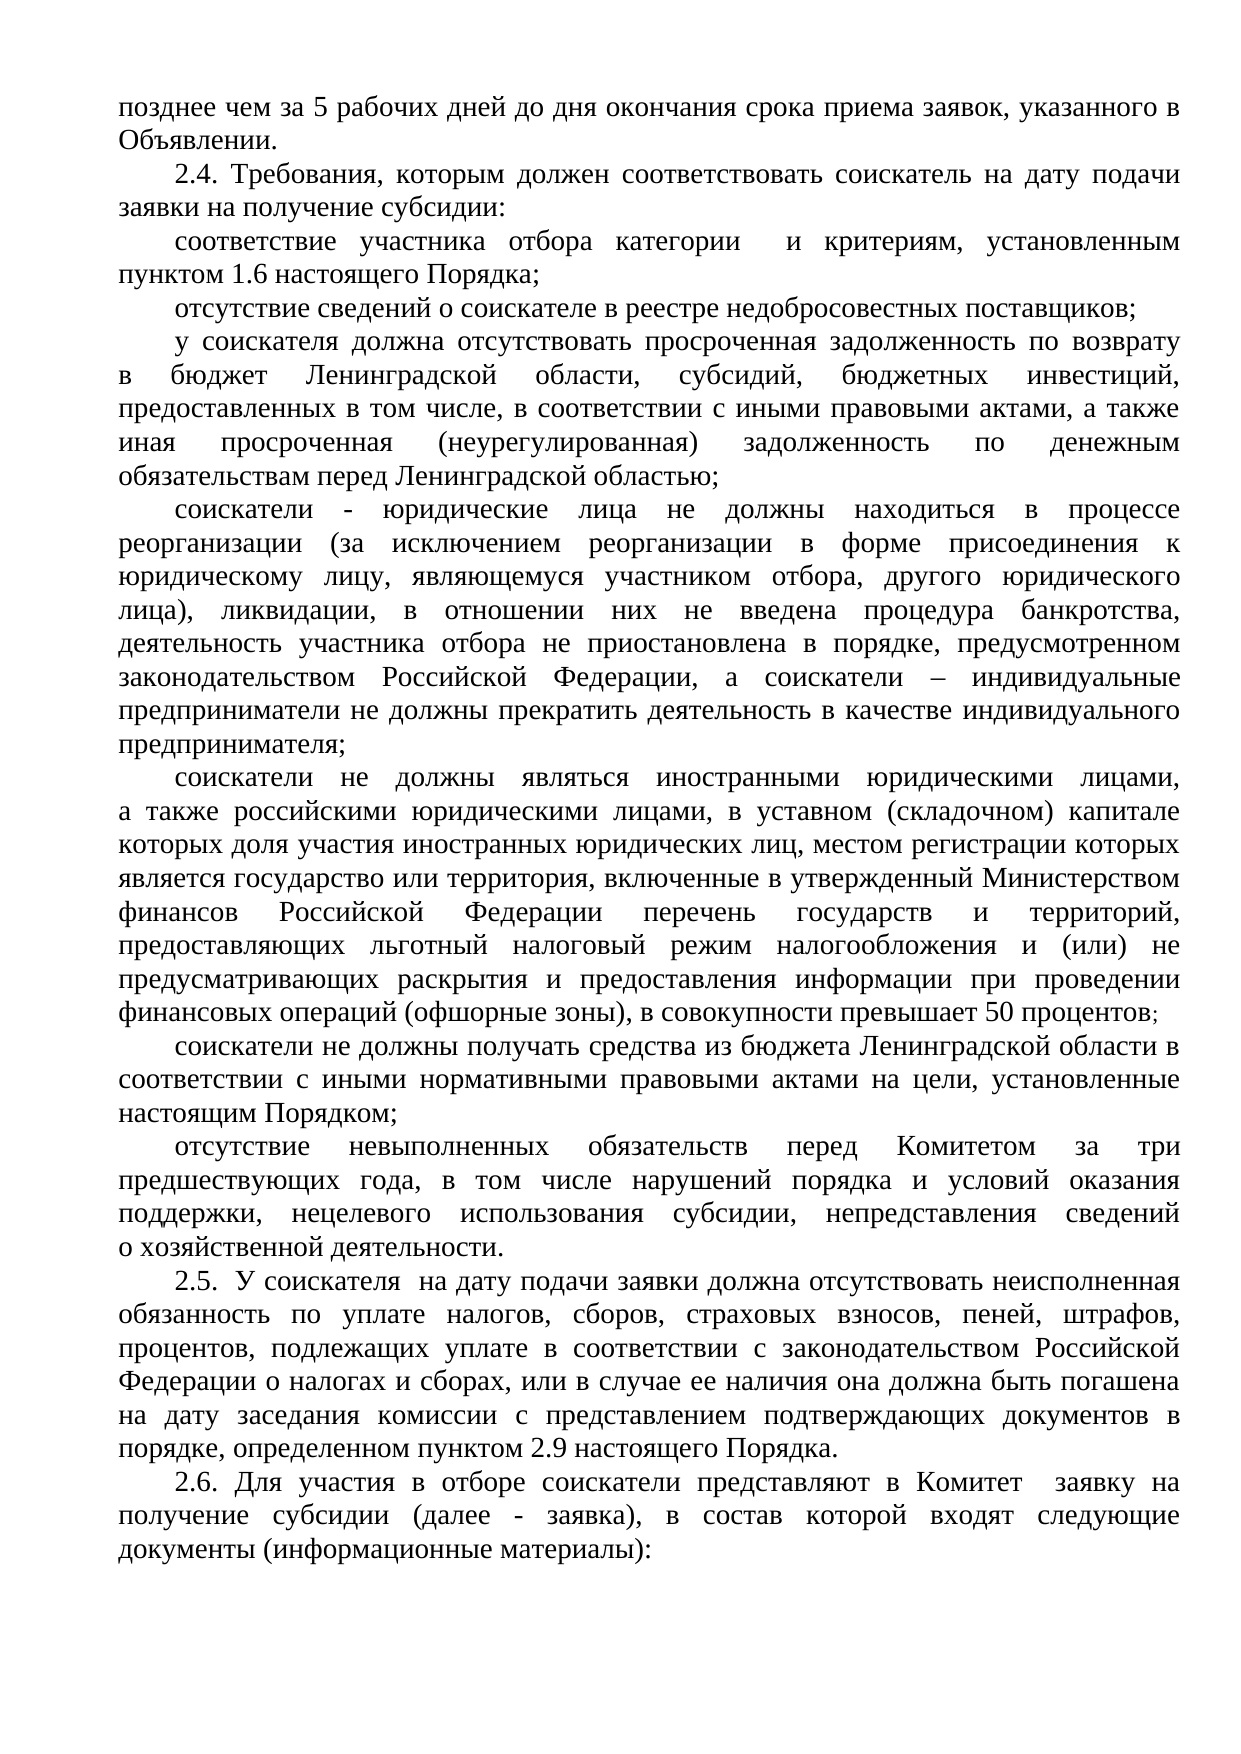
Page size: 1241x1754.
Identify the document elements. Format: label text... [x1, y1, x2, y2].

text соискатели не должны являться иностранными юридическими лицами, а также российскими юридическими лицами, в уставном (складочном) капитале которых доля участия иностранных юридических лиц, местом регистрации которых является государство или территория, включенные в утвержденный Министерством финансов Российской Федерации перечень государств и территорий, предоставляющих льготный налоговый режим налогообложения и (или) не предусматривающих раскрытия и предоставления информации при проведении финансовых операций (офшорные зоны), в совокупности превышает 50 процентов; [118, 759, 1181, 1028]
text отсутствие невыполненных обязательств перед Комитетом за три предшествующих года, в том числе нарушений порядка и условий оказания поддержки, нецелевого использования субсидии, непредставления сведений о хозяйственной деятельности. [118, 1128, 1181, 1263]
text соискатели - юридические лица не должны находиться в процессе реорганизации (за исключением реорганизации в форме присоединения к юридическому лицу, являющемуся участником отбора, другого юридического лица), ликвидации, в отношении них не введена процедура банкротства, деятельность участника отбора не приостановлена в порядке, предусмотренном законодательством Российской Федерации, а соискатели – индивидуальные предприниматели не должны прекратить деятельность в качестве индивидуального предпринимателя; [118, 491, 1181, 759]
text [118, 89, 1181, 156]
text 2.4. Требования, которым должен соответствовать соискатель на дату подачи заявки на получение субсидии: [118, 156, 1181, 223]
text соответствие участника отбора категории и критериям, установленным пунктом 1.6 настоящего Порядка; [118, 223, 1181, 290]
text 2.5. У соискателя на дату подачи заявки должна отсутствовать неисполненная обязанность по уплате налогов, сборов, страховых взносов, пеней, штрафов, процентов, подлежащих уплате в соответствии с законодательством Российской Федерации о налогах и сборах, или в случае ее наличия она должна быть погашена на дату заседания комиссии с представлением подтверждающих документов в порядке, определенном пунктом 2.9 настоящего Порядка. [118, 1263, 1181, 1464]
text у соискателя должна отсутствовать просроченная задолженность по возврату в бюджет Ленинградской области, субсидий, бюджетных инвестиций, предоставленных в том числе, в соответствии с иными правовыми актами, а также иная просроченная (неурегулированная) задолженность по денежным обязательствам перед Ленинградской областью; [118, 323, 1181, 491]
text отсутствие сведений о соискателе в реестре недобросовестных поставщиков; [118, 290, 1181, 323]
text 2.6. Для участия в отборе соискатели представляют в Комитет заявку на получение субсидии (далее - заявка), в состав которой входят следующие документы (информационные материалы): [118, 1464, 1181, 1564]
text соискатели не должны получать средства из бюджета Ленинградской области в соответствии с иными нормативными правовыми актами на цели, установленные настоящим Порядком; [118, 1028, 1181, 1128]
